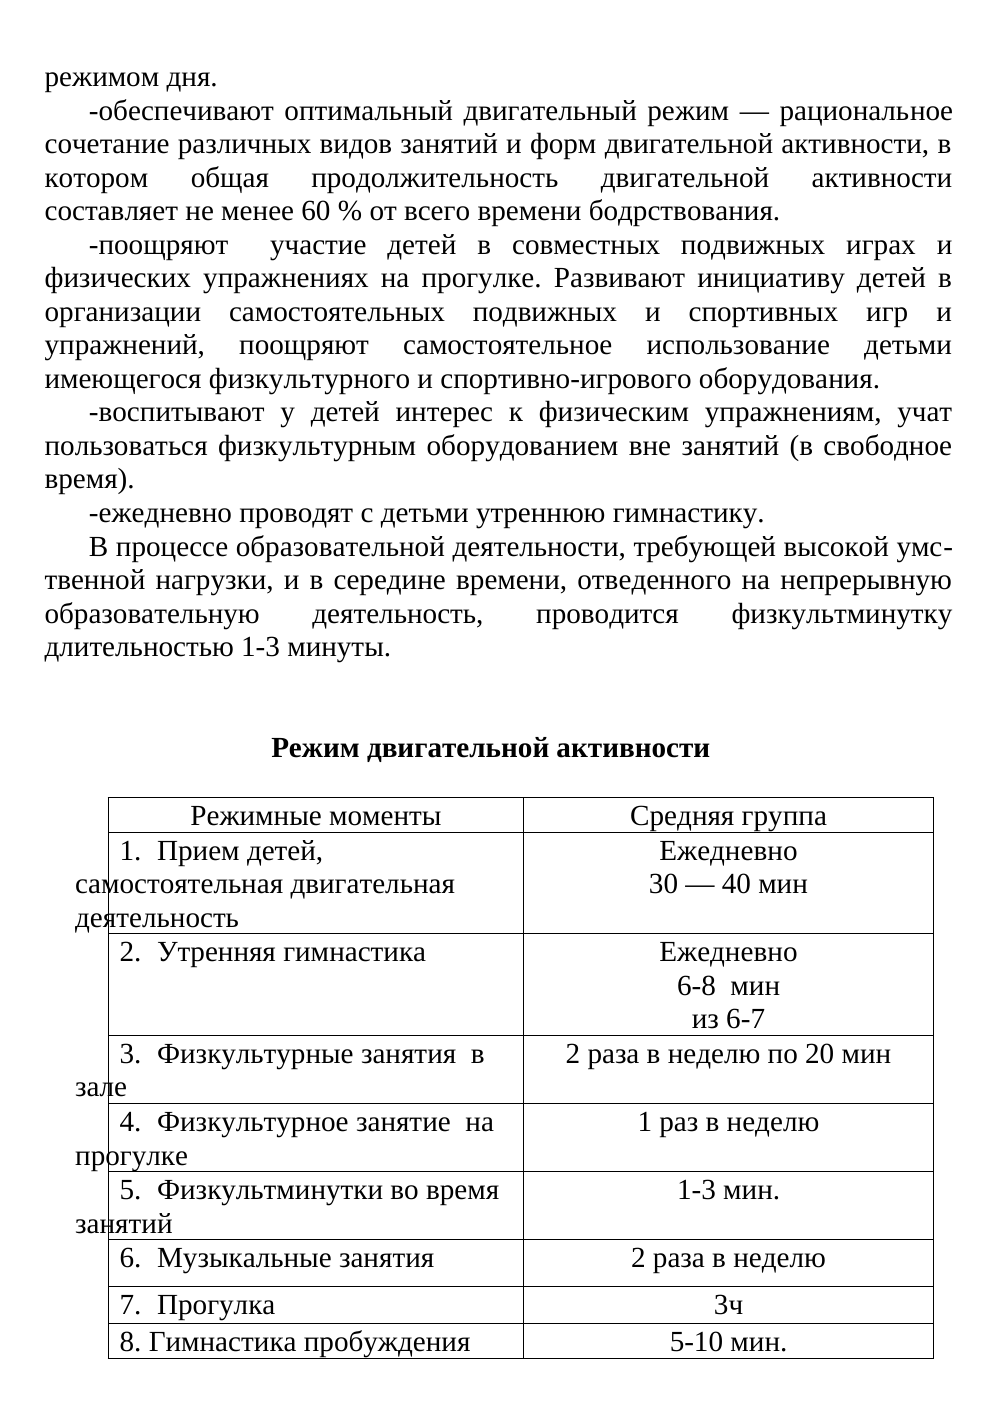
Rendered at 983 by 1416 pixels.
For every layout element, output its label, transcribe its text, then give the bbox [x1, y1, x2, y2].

table_cell 5-10 мин. [524, 1324, 933, 1358]
text Режим двигательной активности [44, 730, 953, 763]
table_cell 1 раз в неделю [524, 1104, 933, 1171]
text В процессе образовательной деятельности, требующей высокой умственной нагрузки, и в середине времени, отведенного на непрерывную образовательную деятельность, проводится физкультминутку длительностью 1-3 минуты. [44, 529, 953, 663]
table_header Режимные моменты [109, 798, 523, 832]
text -поощряют участие детей в совместных подвижных играх и физических упражнениях на прогулке. Развивают инициативу детей в организации самостоятельных подвижных и спортивных игр и упражнений, поощряют самостоятельное использование детьми имеющегося физкультурного и спортивно-игрового оборудования. [44, 227, 953, 394]
table_cell Прогулка [109, 1287, 523, 1323]
table_cell 2 раза в неделю [524, 1240, 933, 1286]
table_cell Музыкальные занятия [109, 1240, 523, 1286]
table_cell Физкультурные занятия в зале [109, 1036, 523, 1103]
table_cell Утренняя гимнастика [109, 934, 523, 1035]
text -воспитывают у детей интерес к физическим упражнениям, учат пользоваться физкультурным оборудованием вне занятий (в свободное время). [44, 394, 953, 495]
table_cell 3ч [524, 1287, 933, 1323]
text -обеспечивают оптимальный двигательный режим — рациональное сочетание различных видов занятий и форм двигательной активности, в котором общая продолжительность двигательной активности составляет не менее 60 % от всего времени бодрствования. [44, 93, 953, 227]
table_cell Ежедневно 30 — 40 мин [524, 833, 933, 933]
text -ежедневно проводят с детьми утреннюю гимнастику. [44, 495, 953, 529]
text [44, 59, 953, 93]
table_cell Прием детей, самостоятельная двигательная деятельность [109, 833, 523, 933]
table_cell Физкультурное занятие на прогулке [109, 1104, 523, 1171]
table_cell Физкультминутки во время занятий [109, 1172, 523, 1239]
table_cell 1-3 мин. [524, 1172, 933, 1239]
table_cell 2 раза в неделю по 20 мин [524, 1036, 933, 1103]
table_header Средняя группа [524, 798, 933, 832]
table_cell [109, 1324, 523, 1358]
table_cell Ежедневно 6-8 мин из 6-7 [524, 934, 933, 1035]
